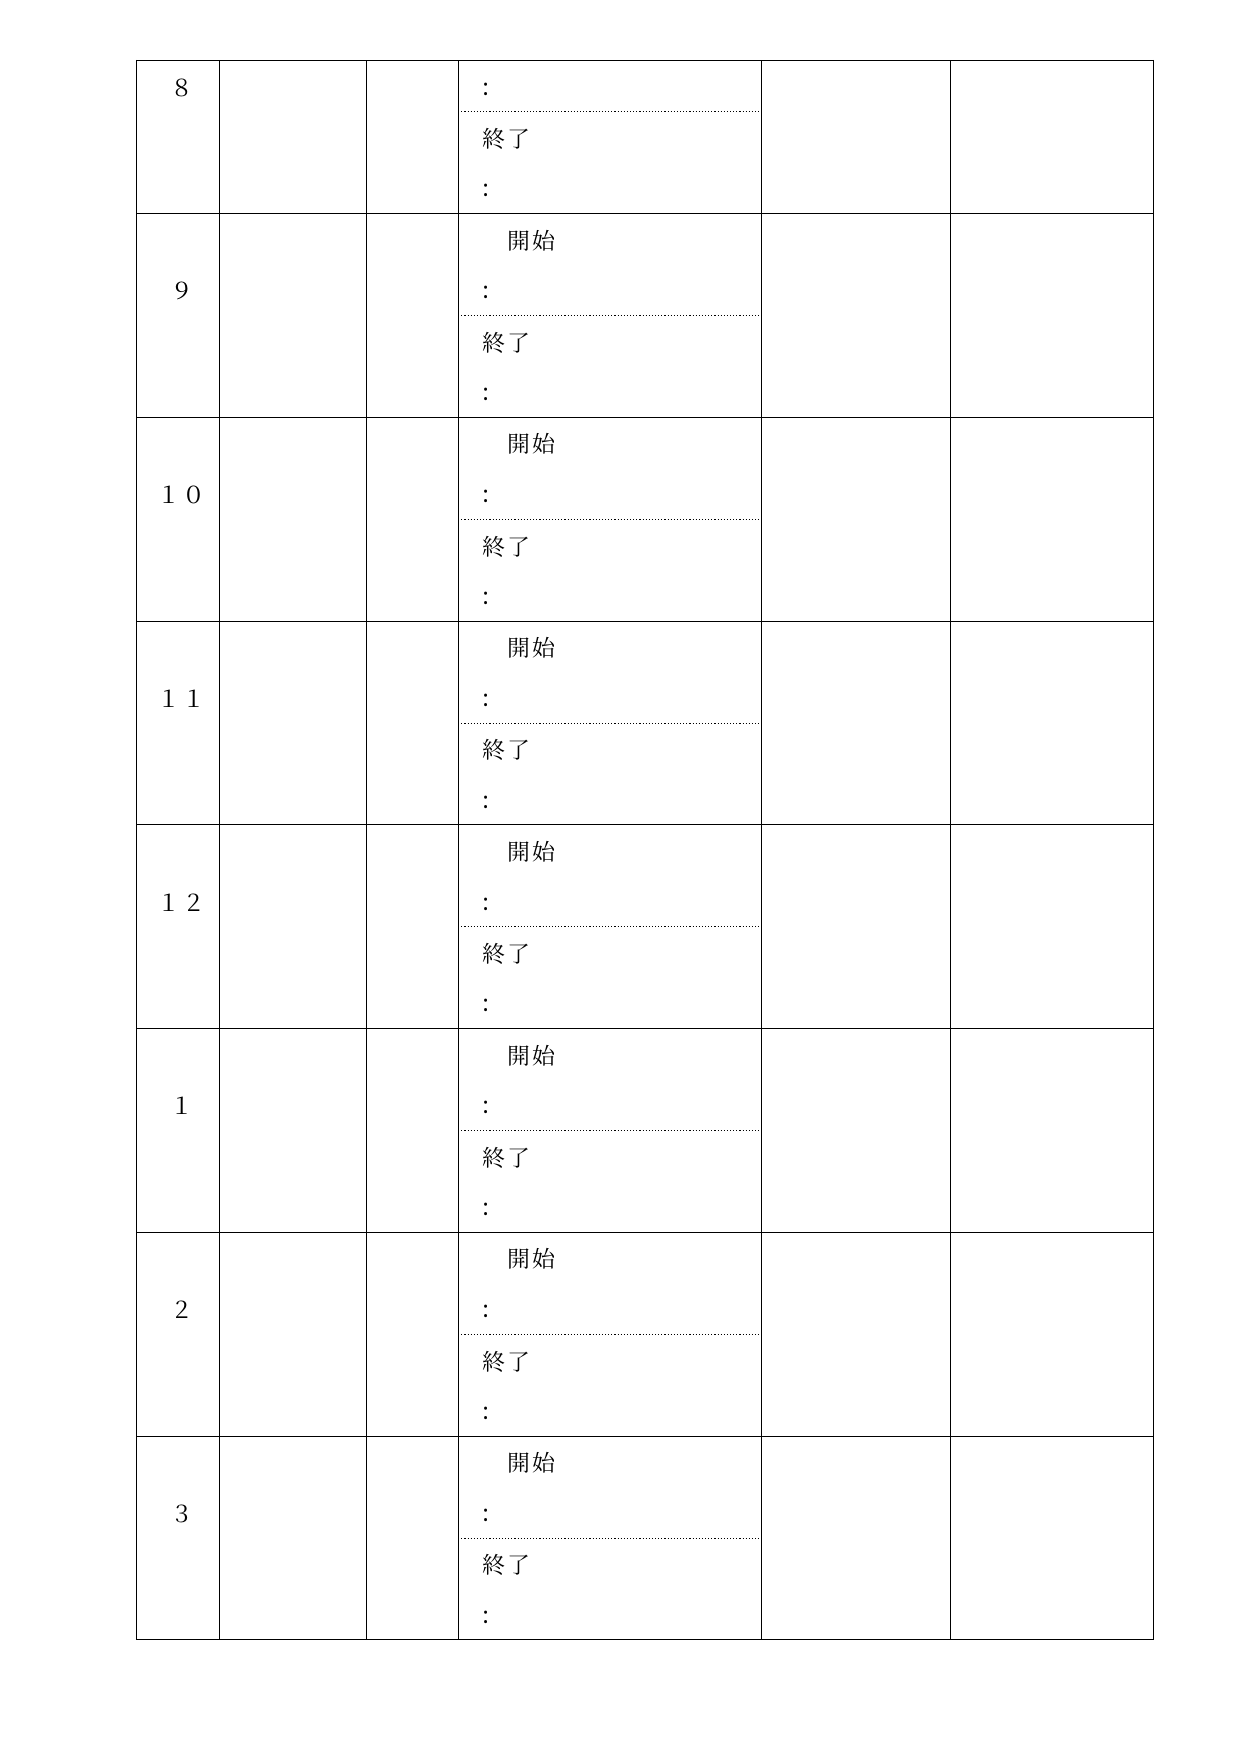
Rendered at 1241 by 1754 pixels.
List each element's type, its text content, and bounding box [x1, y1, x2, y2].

table_cell [762, 418, 950, 621]
table_cell 開始 : [459, 1233, 761, 1334]
table_cell [367, 418, 458, 621]
table_cell [951, 825, 1153, 1028]
table_cell 開始 : [459, 622, 761, 722]
table_cell [220, 622, 366, 824]
table_cell [951, 1233, 1153, 1436]
table_cell 終了 : [459, 315, 761, 417]
table_cell [367, 61, 458, 213]
table_cell 開始 : [459, 1029, 761, 1130]
table_cell 開始 : [459, 825, 761, 926]
table_cell 終了 : [459, 519, 761, 621]
table_cell [762, 1233, 950, 1436]
table_cell [762, 1437, 950, 1639]
table_cell [951, 622, 1153, 824]
table_cell 開始 : [459, 1437, 761, 1537]
table_cell １ [137, 1029, 219, 1232]
table_cell [367, 1029, 458, 1232]
table_cell 終了 : [459, 926, 761, 1028]
table_cell [762, 214, 950, 417]
table_cell １２ [137, 825, 219, 1028]
table_cell 終了 : [459, 111, 761, 213]
table_cell [367, 214, 458, 417]
table_cell [220, 825, 366, 1028]
table_cell [951, 1437, 1153, 1639]
table_cell [220, 418, 366, 621]
table_cell 開始 : [459, 418, 761, 519]
table_cell ９ [137, 214, 219, 417]
table_cell [951, 214, 1153, 417]
table_cell 終了 : [459, 1334, 761, 1436]
table_cell ３ [137, 1437, 219, 1639]
table_cell [220, 1233, 366, 1436]
table_cell １１ [137, 622, 219, 824]
table_cell [951, 1029, 1153, 1232]
table_cell [367, 1437, 458, 1639]
table_cell [220, 214, 366, 417]
table_cell [367, 825, 458, 1028]
table_cell [762, 1029, 950, 1232]
table_cell [367, 1233, 458, 1436]
table_cell １０ [137, 418, 219, 621]
table_cell [220, 1029, 366, 1232]
table_cell [951, 61, 1153, 213]
table_cell ２ [137, 1233, 219, 1436]
table_cell 終了 : [459, 1130, 761, 1232]
table_cell [762, 825, 950, 1028]
table_cell [762, 61, 950, 213]
table_cell [762, 622, 950, 824]
table_cell 終了 : [459, 1538, 761, 1639]
table_cell ８ [137, 61, 219, 213]
table_cell [220, 61, 366, 213]
table_cell 開始 : [459, 61, 761, 111]
table_cell [220, 1437, 366, 1639]
table_cell 終了 : [459, 723, 761, 824]
table_cell [367, 622, 458, 824]
table_cell [951, 418, 1153, 621]
table_cell 開始 : [459, 214, 761, 315]
